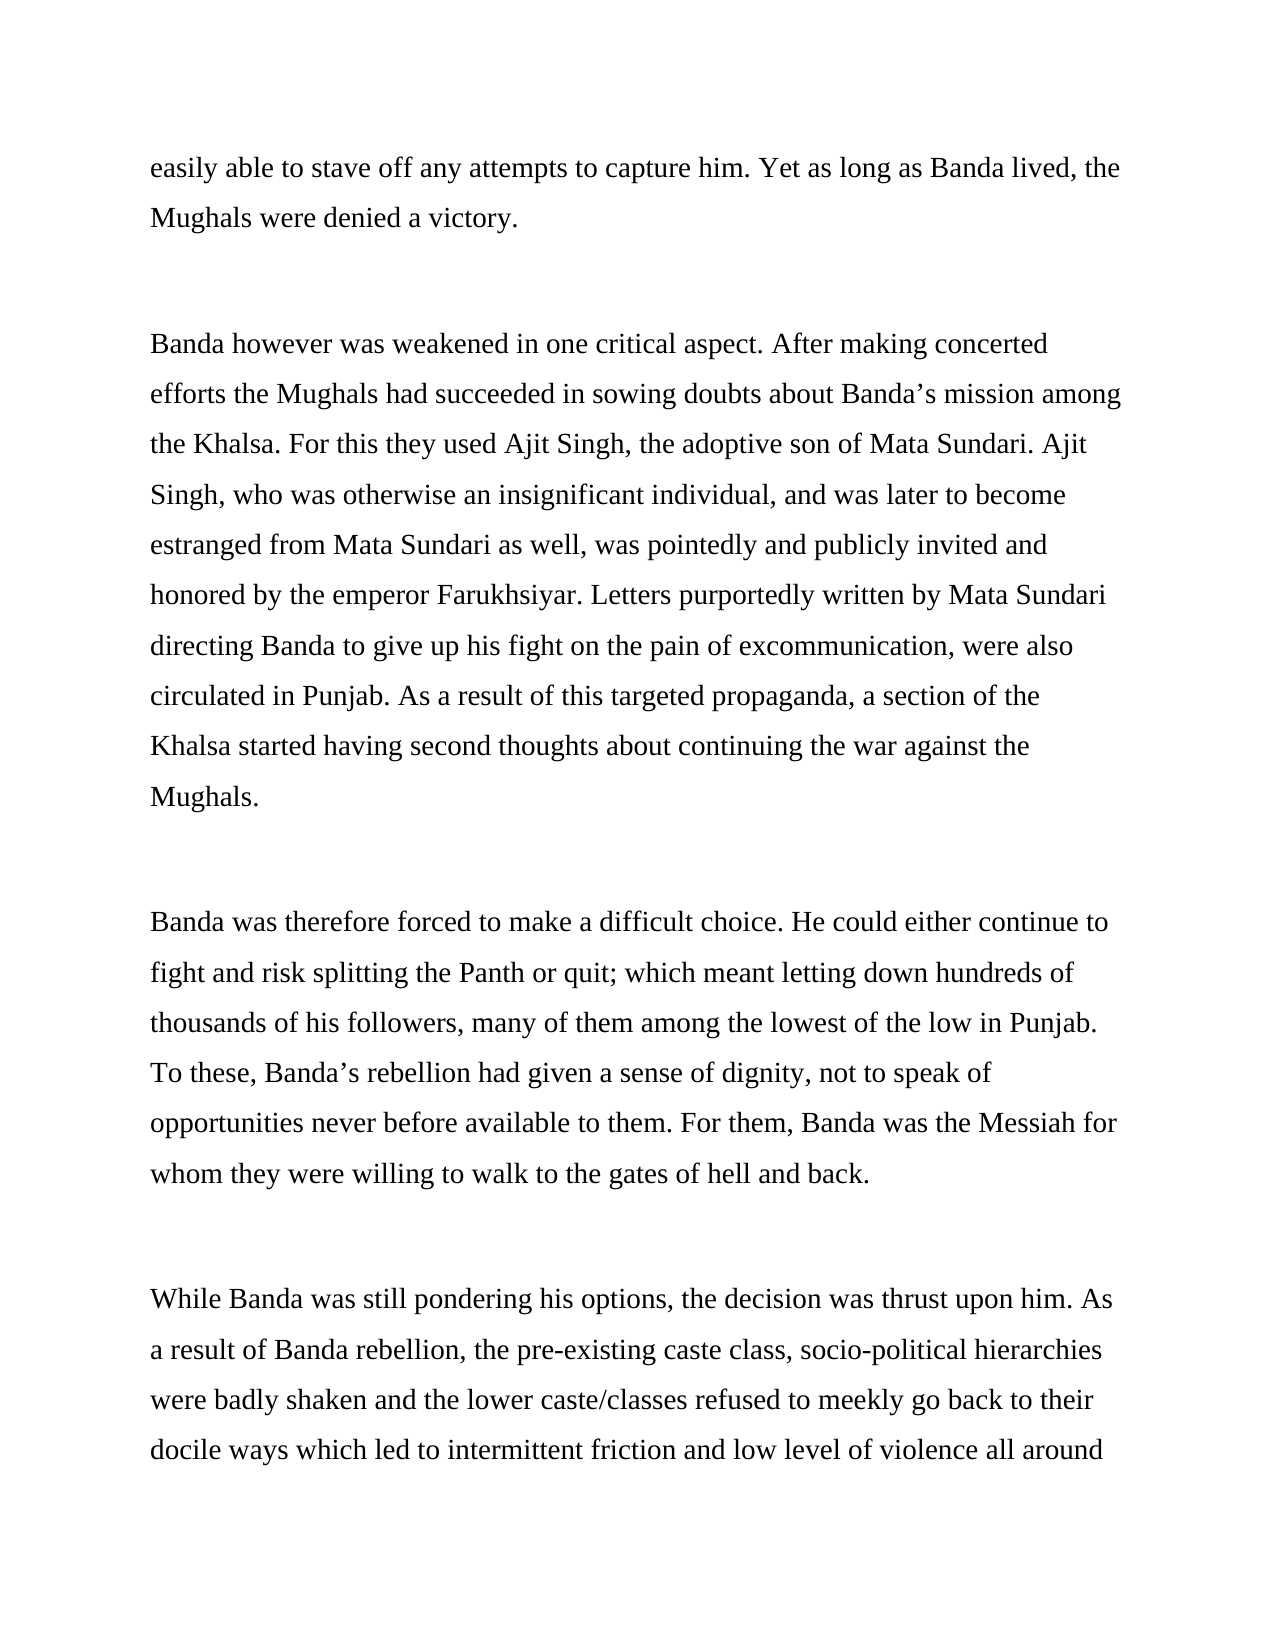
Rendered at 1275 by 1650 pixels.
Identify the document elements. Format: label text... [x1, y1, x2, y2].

text Banda was therefore forced to make a difficult choice. He could either continue to fight and risk splitting the Panth or quit; which meant letting down hundreds of thousands of his followers, many of them among the lowest of the low in Punjab. To these, Banda’s rebellion had given a sense of dignity, not to speak of opportunities never before available to them. For them, Banda was the Messiah for whom they were willing to walk to the gates of hell and back. [150, 904, 1125, 1189]
text Banda however was weakened in one critical aspect. After making concerted efforts the Mughals had succeeded in sowing doubts about Banda’s mission among the Khalsa. For this they used Ajit Singh, the adoptive son of Mata Sundari. Ajit Singh, who was otherwise an insignificant individual, and was later to become estranged from Mata Sundari as well, was pointedly and publicly invited and honored by the emperor Farukhsiyar. Letters purportedly written by Mata Sundari directing Banda to give up his fight on the pain of excommunication, were also circulated in Punjab. As a result of this targeted propaganda, a section of the Khalsa started having second thoughts about continuing the war against the Mughals. [150, 326, 1125, 812]
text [150, 150, 1125, 234]
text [150, 1282, 1125, 1466]
